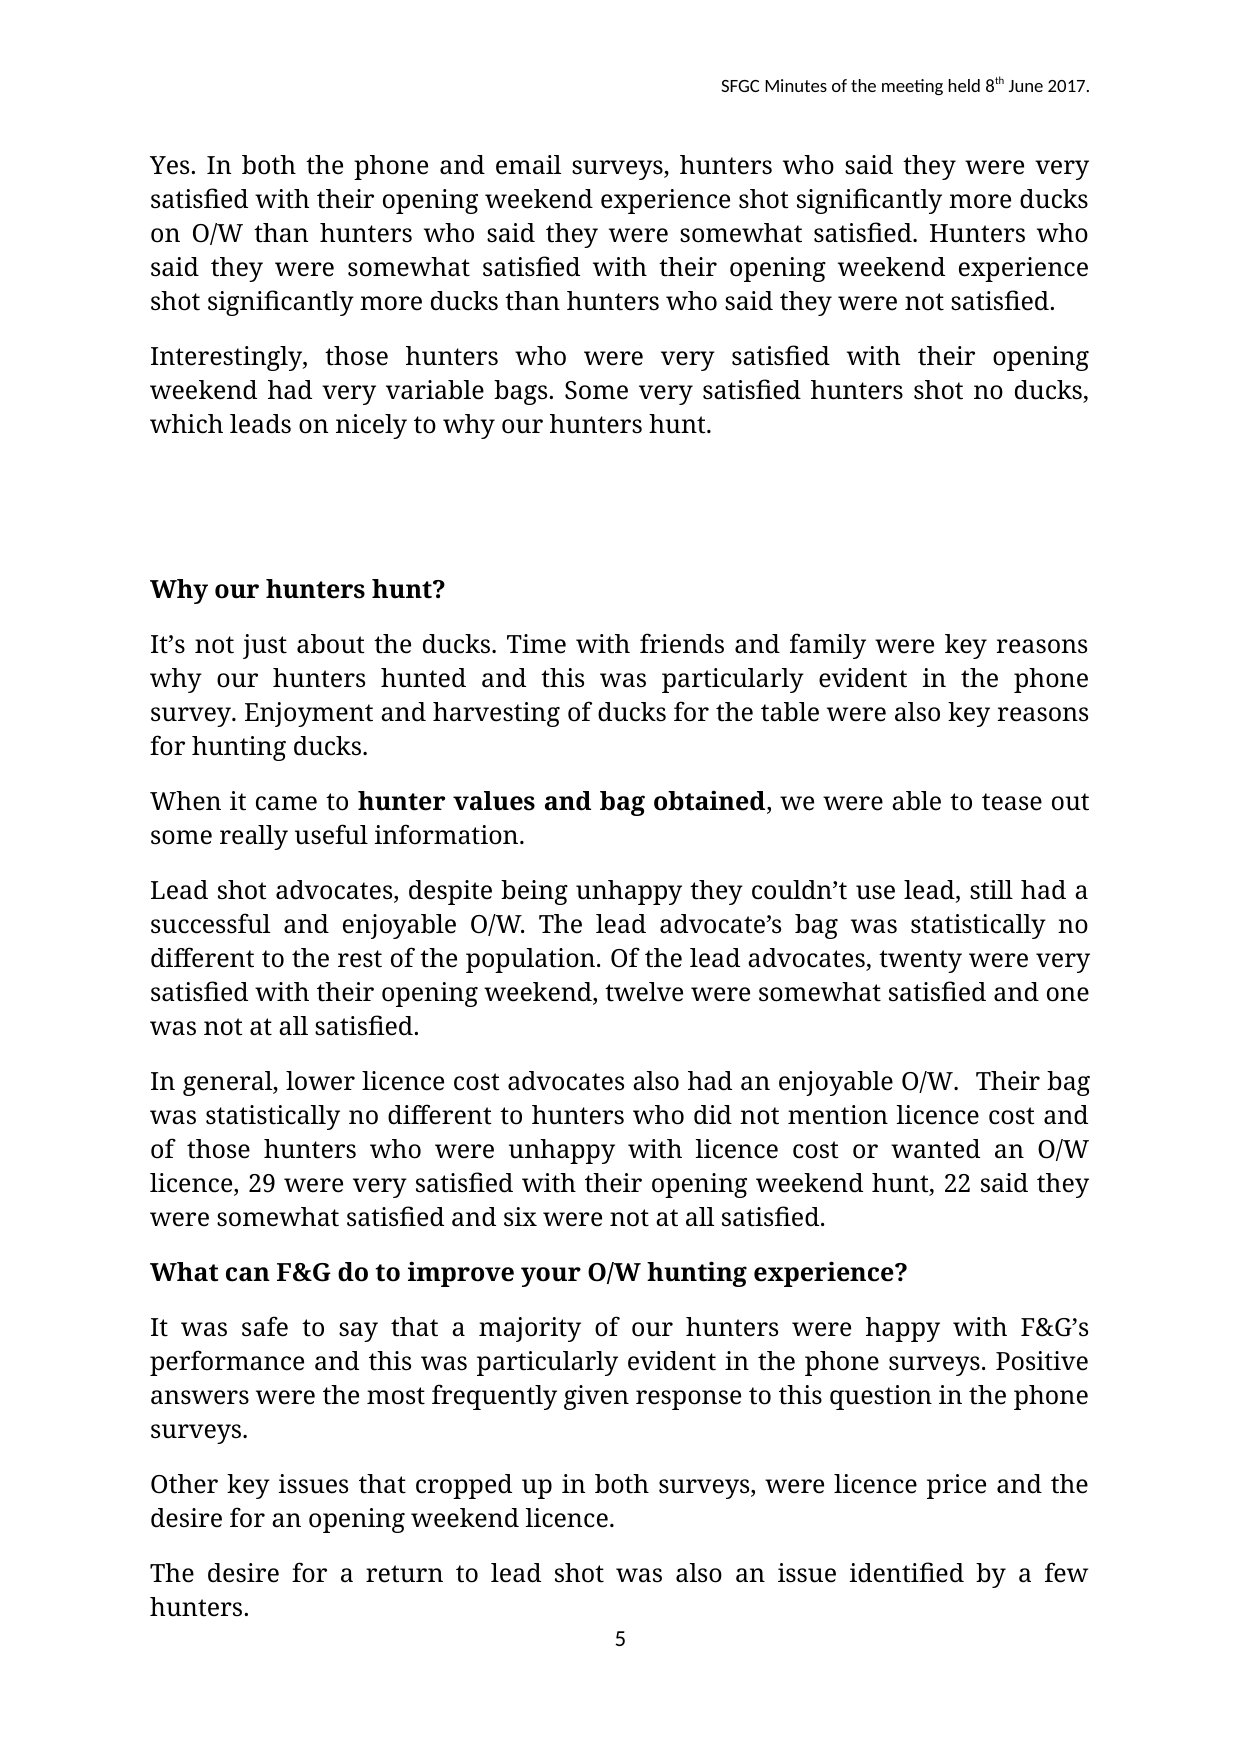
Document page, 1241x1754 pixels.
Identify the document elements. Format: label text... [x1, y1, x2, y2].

text What can F&G do to improve your O/W hunting experience? [150, 1255, 1090, 1289]
text In general, lower licence cost advocates also had an enjoyable O/W. Their bag was statistically no different to hunters who did not mention licence cost and of those hunters who were unhappy with licence cost or wanted an O/W licence, 29 were very satisfied with their opening weekend hunt, 22 said they were somewhat satisfied and six were not at all satisfied. [150, 1064, 1090, 1234]
text When it came to hunter values and bag obtained, we were able to tease out some really useful information. [150, 784, 1090, 852]
text Yes. In both the phone and email surveys, hunters who said they were very satisfied with their opening weekend experience shot significantly more ducks on O/W than hunters who said they were somewhat satisfied. Hunters who said they were somewhat satisfied with their opening weekend experience shot significantly more ducks than hunters who said they were not satisfied. [150, 148, 1090, 318]
text Interestingly, those hunters who were very satisfied with their opening weekend had very variable bags. Some very satisfied hunters shot no ducks, which leads on nicely to why our hunters hunt. [150, 339, 1090, 441]
text Other key issues that cropped up in both surveys, were licence price and the desire for an opening weekend licence. [150, 1467, 1090, 1535]
text Why our hunters hunt? [150, 572, 1090, 606]
text Lead shot advocates, despite being unhappy they couldn’t use lead, still had a successful and enjoyable O/W. The lead advocate’s bag was statistically no different to the rest of the population. Of the lead advocates, twenty were very satisfied with their opening weekend, twelve were somewhat satisfied and one was not at all satisfied. [150, 873, 1090, 1043]
text The desire for a return to lead shot was also an issue identified by a few hunters. [150, 1556, 1090, 1624]
text It’s not just about the ducks. Time with friends and family were key reasons why our hunters hunted and this was particularly evident in the phone survey. Enjoyment and harvesting of ducks for the table were also key reasons for hunting ducks. [150, 627, 1090, 763]
text It was safe to say that a majority of our hunters were happy with F&G’s performance and this was particularly evident in the phone surveys. Positive answers were the most frequently given response to this question in the phone surveys. [150, 1310, 1090, 1446]
